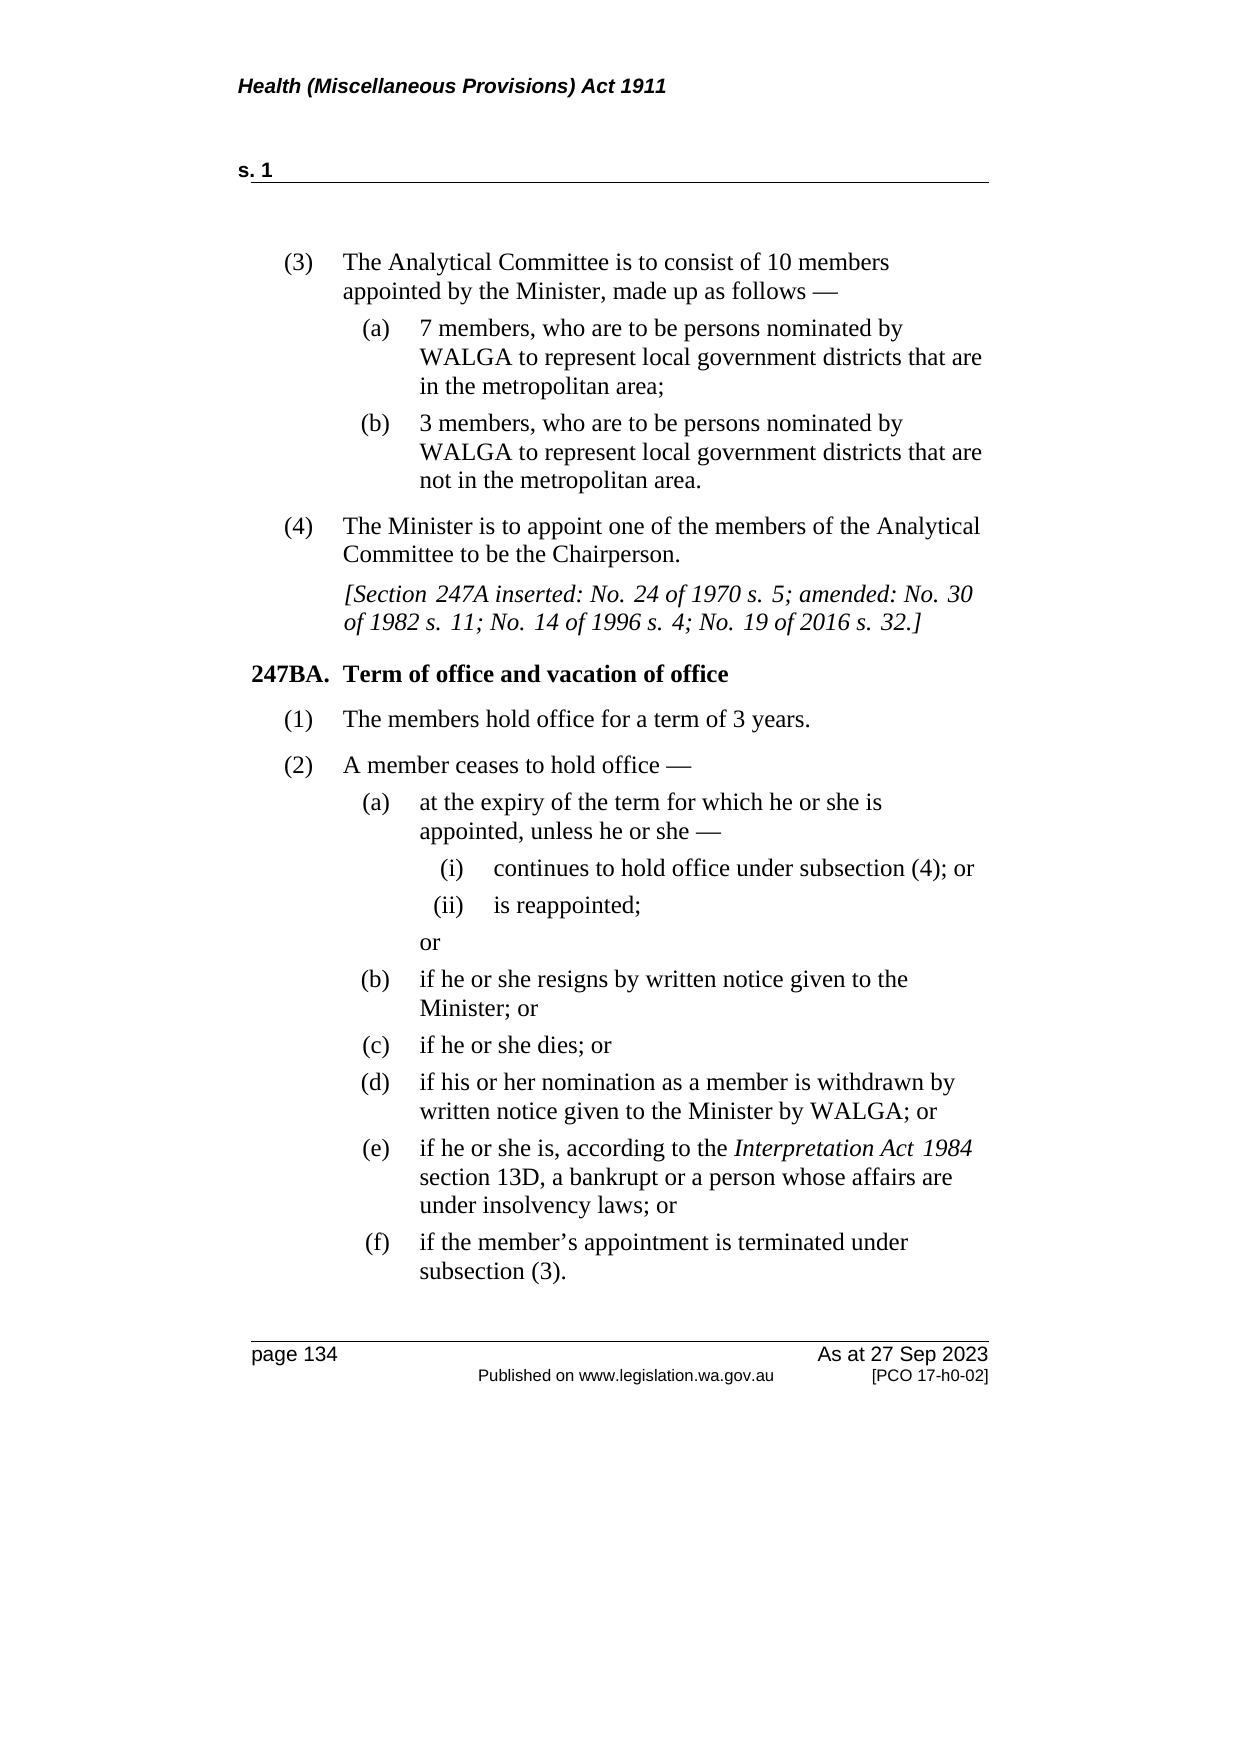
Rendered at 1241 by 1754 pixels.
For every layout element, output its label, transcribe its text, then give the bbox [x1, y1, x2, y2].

text (ii) is reappointed; [251, 890, 989, 919]
text (d) if his or her nomination as a member is withdrawn by written notice given to the Minister by WALGA; or [251, 1067, 989, 1124]
text (e) if he or she is, according to the Interpretation Act 1984 section 13D, a bankrupt or a person whose affairs are under insolvency laws; or [251, 1133, 989, 1219]
text (a) at the expiry of the term for which he or she is appointed, unless he or she — [251, 787, 989, 844]
text (b) 3 members, who are to be persons nominated by WALGA to represent local government districts that are not in the metropolitan area. [251, 408, 989, 494]
text (4) The Minister is to appoint one of the members of the Analytical Committee to be the Chairperson. [251, 511, 989, 568]
text (i) continues to hold office under subsection (4); or [251, 853, 989, 882]
text [Section 247A inserted: No. 24 of 1970 s. 5; amended: No. 30 of 1982 s. 11; No. 14 of 1996 s. 4; No. 19 of 2016 s. 32.] [251, 579, 989, 636]
text (b) if he or she resigns by written notice given to the Minister; or [251, 964, 989, 1022]
text (a) 7 members, who are to be persons nominated by WALGA to represent local government districts that are in the metropolitan area; [251, 313, 989, 399]
text (3) The Analytical Committee is to consist of 10 members appointed by the Minister, made up as follows — [251, 247, 989, 305]
text (1) The members hold office for a term of 3 years. [251, 704, 989, 733]
text (2) A member ceases to hold office — [251, 750, 989, 779]
text (f) if the member’s appointment is terminated under subsection (3). [251, 1227, 989, 1285]
text (c) if he or she dies; or [251, 1030, 989, 1059]
subtitle 247BA. Term of office and vacation of office [251, 659, 989, 688]
text or [251, 927, 989, 956]
